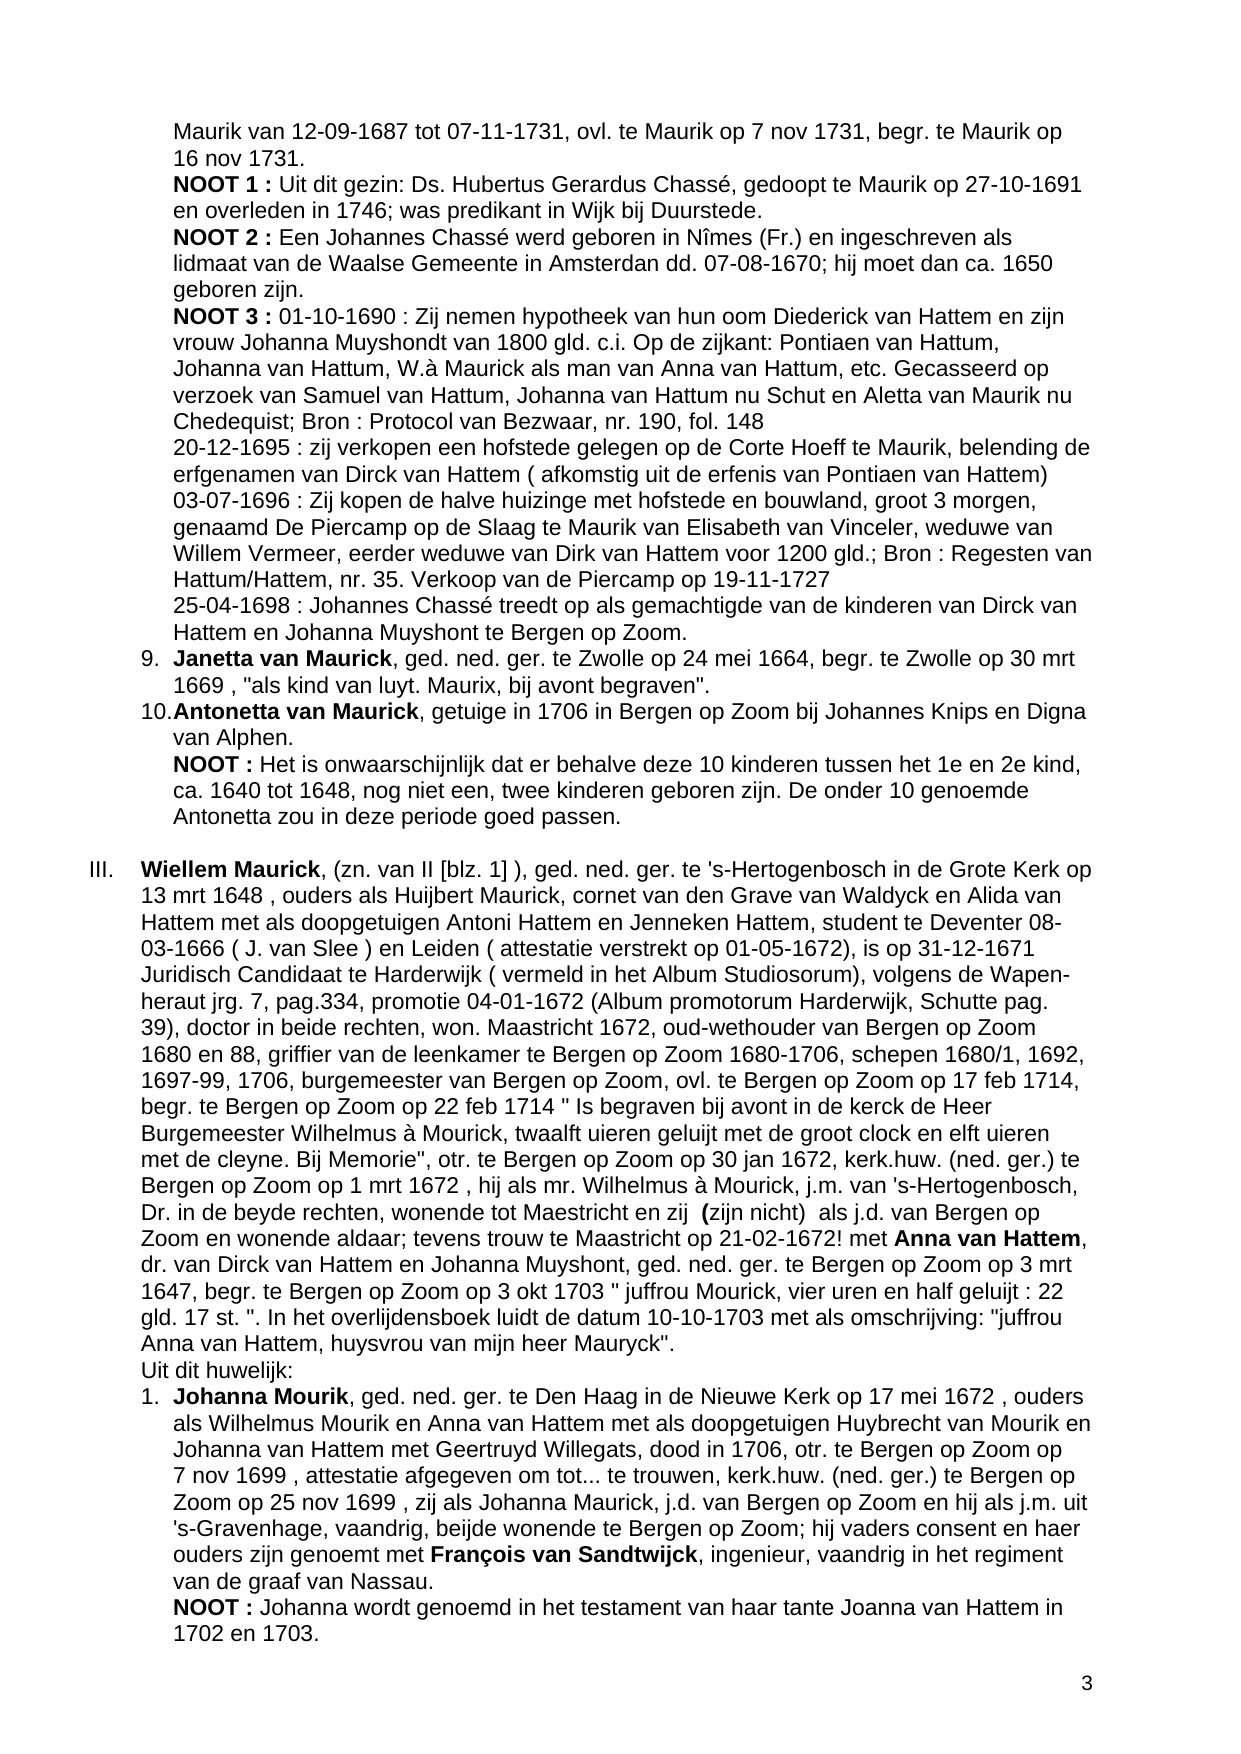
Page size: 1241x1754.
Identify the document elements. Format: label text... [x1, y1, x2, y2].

text 1. Johanna Mourik, ged. ned. ger. te Den Haag in de Nieuwe Kerk op 17 mei 1672 , ouders als Wilhelmus Mourik en Anna van Hattem met als doopgetuigen Huybrecht van Mourik en Johanna van Hattem met Geertruyd Willegats, dood in 1706, otr. te Bergen op Zoom op 7 nov 1699 , attestatie afgegeven om tot... te trouwen, kerk.huw. (ned. ger.) te Bergen op Zoom op 25 nov 1699 , zij als Johanna Maurick, j.d. van Bergen op Zoom en hij als j.m. uit 's-Gravenhage, vaandrig, beijde wonende te Bergen op Zoom; hij vaders consent en haer ouders zijn genoemt met François van Sandtwijck, ingenieur, vaandrig in het regiment van de graaf van Nassau. [141, 1383, 1093, 1594]
text NOOT 1 : Uit dit gezin: Ds. Hubertus Gerardus Chassé, gedoopt te Maurik op 27-10-1691 en overleden in 1746; was predikant in Wijk bij Duurstede. [141, 171, 1093, 223]
text 25-04-1698 : Johannes Chassé treedt op als gemachtigde van de kinderen van Dirck van Hattem en Johanna Muyshont te Bergen op Zoom. [141, 592, 1093, 645]
text 10. Antonetta van Maurick, getuige in 1706 in Bergen op Zoom bij Johannes Knips en Digna van Alphen. [141, 698, 1093, 751]
text Uit dit huwelijk: [88, 1357, 1093, 1383]
text NOOT : Johanna wordt genoemd in het testament van haar tante Joanna van Hattem in 1702 en 1703. [141, 1594, 1093, 1647]
text NOOT : Het is onwaarschijnlijk dat er behalve deze 10 kinderen tussen het 1e en 2e kind, ca. 1640 tot 1648, nog niet een, twee kinderen geboren zijn. De onder 10 genoemde Antonetta zou in deze periode goed passen. [141, 751, 1093, 830]
text NOOT 2 : Een Johannes Chassé werd geboren in Nîmes (Fr.) en ingeschreven als lidmaat van de Waalse Gemeente in Amsterdan dd. 07-08-1670; hij moet dan ca. 1650 geboren zijn. [141, 223, 1093, 303]
text 03-07-1696 : Zij kopen de halve huizinge met hofstede en bouwland, groot 3 morgen, genaamd De Piercamp op de Slaag te Maurik van Elisabeth van Vinceler, weduwe van Willem Vermeer, eerder weduwe van Dirk van Hattem voor 1200 gld.; Bron : Regesten van Hattum/Hattem, nr. 35. Verkoop van de Piercamp op 19-11-1727 [141, 487, 1093, 592]
text 20-12-1695 : zij verkopen een hofstede gelegen op de Corte Hoeff te Maurik, belending de erfgenamen van Dirck van Hattem ( afkomstig uit de erfenis van Pontiaen van Hattem) [141, 434, 1093, 487]
text III. Wiellem Maurick, (zn. van II [blz. 1] ), ged. ned. ger. te 's-Hertogenbosch in de Grote Kerk op 13 mrt 1648 , ouders als Huijbert Maurick, cornet van den Grave van Waldyck en Alida van Hattem met als doopgetuigen Antoni Hattem en Jenneken Hattem, student te Deventer 08-03-1666 ( J. van Slee ) en Leiden ( attestatie verstrekt op 01-05-1672), is op 31-12-1671 Juridisch Candidaat te Harderwijk ( vermeld in het Album Studiosorum), volgens de Wapen-heraut jrg. 7, pag.334, promotie 04-01-1672 (Album promotorum Harderwijk, Schutte pag. 39), doctor in beide rechten, won. Maastricht 1672, oud-wethouder van Bergen op Zoom 1680 en 88, griffier van de leenkamer te Bergen op Zoom 1680-1706, schepen 1680/1, 1692, 1697-99, 1706, burgemeester van Bergen op Zoom, ovl. te Bergen op Zoom op 17 feb 1714, begr. te Bergen op Zoom op 22 feb 1714 " Is begraven bij avont in de kerck de Heer Burgemeester Wilhelmus à Mourick, twaalft uieren geluijt met de groot clock en elft uieren met de cleyne. Bij Memorie", otr. te Bergen op Zoom op 30 jan 1672, kerk.huw. (ned. ger.) te Bergen op Zoom op 1 mrt 1672 , hij als mr. Wilhelmus à Mourick, j.m. van 's-Hertogenbosch, Dr. in de beyde rechten, wonende tot Maestricht en zij (zijn nicht) als j.d. van Bergen op Zoom en wonende aldaar; tevens trouw te Maastricht op 21-02-1672! met Anna van Hattem, dr. van Dirck van Hattem en Johanna Muyshont, ged. ned. ger. te Bergen op Zoom op 3 mrt 1647, begr. te Bergen op Zoom op 3 okt 1703 " juffrou Mourick, vier uren en half geluijt : 22 gld. 17 st. ". In het overlijdensboek luidt de datum 10-10-1703 met als omschrijving: "juffrou Anna van Hattem, huysvrou van mijn heer Mauryck". [88, 856, 1093, 1357]
text NOOT 3 : 01-10-1690 : Zij nemen hypotheek van hun oom Diederick van Hattem en zijn vrouw Johanna Muyshondt van 1800 gld. c.i. Op de zijkant: Pontiaen van Hattum, Johanna van Hattum, W.à Maurick als man van Anna van Hattum, etc. Gecasseerd op verzoek van Samuel van Hattum, Johanna van Hattum nu Schut en Aletta van Maurik nu Chedequist; Bron : Protocol van Bezwaar, nr. 190, fol. 148 [141, 303, 1093, 434]
text 9. Janetta van Maurick, ged. ned. ger. te Zwolle op 24 mei 1664, begr. te Zwolle op 30 mrt 1669 , "als kind van luyt. Maurix, bij avont begraven". [141, 645, 1093, 698]
